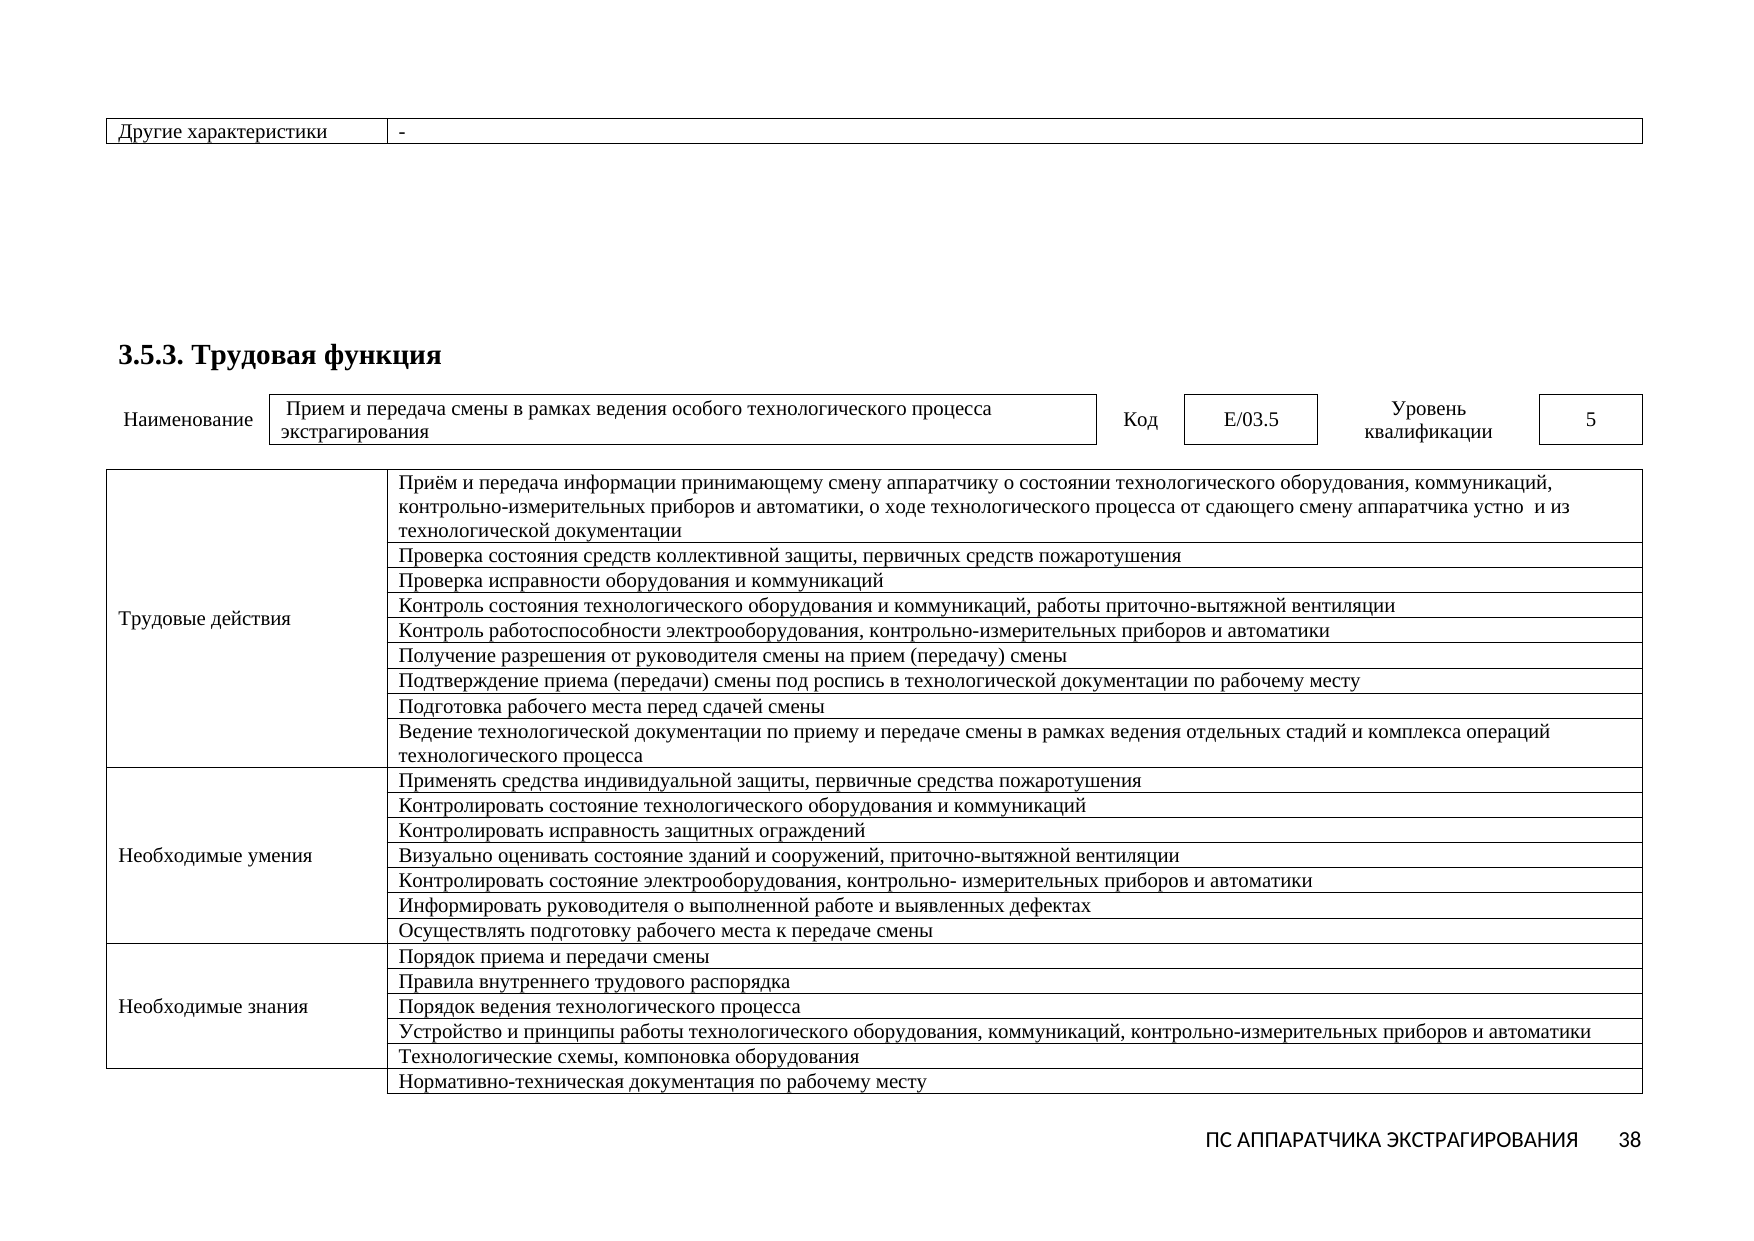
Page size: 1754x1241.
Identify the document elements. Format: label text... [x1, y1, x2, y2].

table_cell Осуществлять подготовку рабочего места к передаче смены [388, 919, 1642, 942]
table_header E/03.5 [1185, 395, 1317, 443]
table_cell Проверка состояния средств коллективной защиты, первичных средств пожаротушения [388, 543, 1642, 567]
table_cell Необходимые умения [107, 768, 387, 942]
table_cell Проверка исправности оборудования и коммуникаций [388, 568, 1642, 592]
table_cell Контролировать состояние электрооборудования, контрольно- измерительных приборов и автоматики [388, 868, 1642, 892]
table_header Код [1097, 394, 1184, 443]
text 3.5.3. Трудовая функция [118, 337, 1668, 370]
table_cell Контролировать состояние технологического оборудования и коммуникаций [388, 793, 1642, 817]
table_header Наименование [107, 394, 269, 443]
table_cell Нормативно-техническая документация по рабочему месту [388, 1069, 1642, 1093]
table_cell Порядок ведения технологического процесса [388, 994, 1642, 1018]
table_cell Устройство и принципы работы технологического оборудования, коммуникаций, контрольно-измерительных приборов и автоматики [388, 1019, 1642, 1043]
table_cell Получение разрешения от руководителя смены на прием (передачу) смены [388, 643, 1642, 667]
table_cell Информировать руководителя о выполненной работе и выявленных дефектах [388, 893, 1642, 917]
table_cell Необходимые знания [107, 944, 387, 1068]
table_header 5 [1540, 395, 1642, 443]
table_header Уровень квалификации [1318, 394, 1539, 443]
table_cell Применять средства индивидуальной защиты, первичные средства пожаротушения [388, 768, 1642, 792]
table_cell Подготовка рабочего места перед сдачей смены [388, 694, 1642, 718]
table_header Трудовые действия [107, 470, 387, 767]
table_cell Контроль состояния технологического оборудования и коммуникаций, работы приточно-вытяжной вентиляции [388, 593, 1642, 617]
table_cell Порядок приема и передачи смены [388, 944, 1642, 968]
table_cell Ведение технологической документации по приему и передаче смены в рамках ведения отдельных стадий и комплекса операций технологического процесса [388, 719, 1642, 767]
table_cell - [388, 119, 1642, 143]
table_cell Технологические схемы, компоновка оборудования [388, 1044, 1642, 1068]
table_cell Контролировать исправность защитных ограждений [388, 818, 1642, 842]
table_cell Правила внутреннего трудового распорядка [388, 969, 1642, 993]
table_header Приём и передача информации принимающему смену аппаратчику о состоянии технологического оборудования, коммуникаций, контрольно-измерительных приборов и автоматики, о ходе технологического процесса от сдающего смену аппаратчика устно и из технологической документации [388, 470, 1642, 542]
table_cell Визуально оценивать состояние зданий и сооружений, приточно-вытяжной вентиляции [388, 843, 1642, 867]
table_cell Контроль работоспособности электрооборудования, контрольно-измерительных приборов и автоматики [388, 618, 1642, 642]
table_cell Другие характеристики [107, 119, 387, 143]
table_header Прием и передача смены в рамках ведения особого технологического процесса экстрагирования [270, 395, 1096, 443]
table_cell Подтверждение приема (передачи) смены под роспись в технологической документации по рабочему месту [388, 669, 1642, 692]
